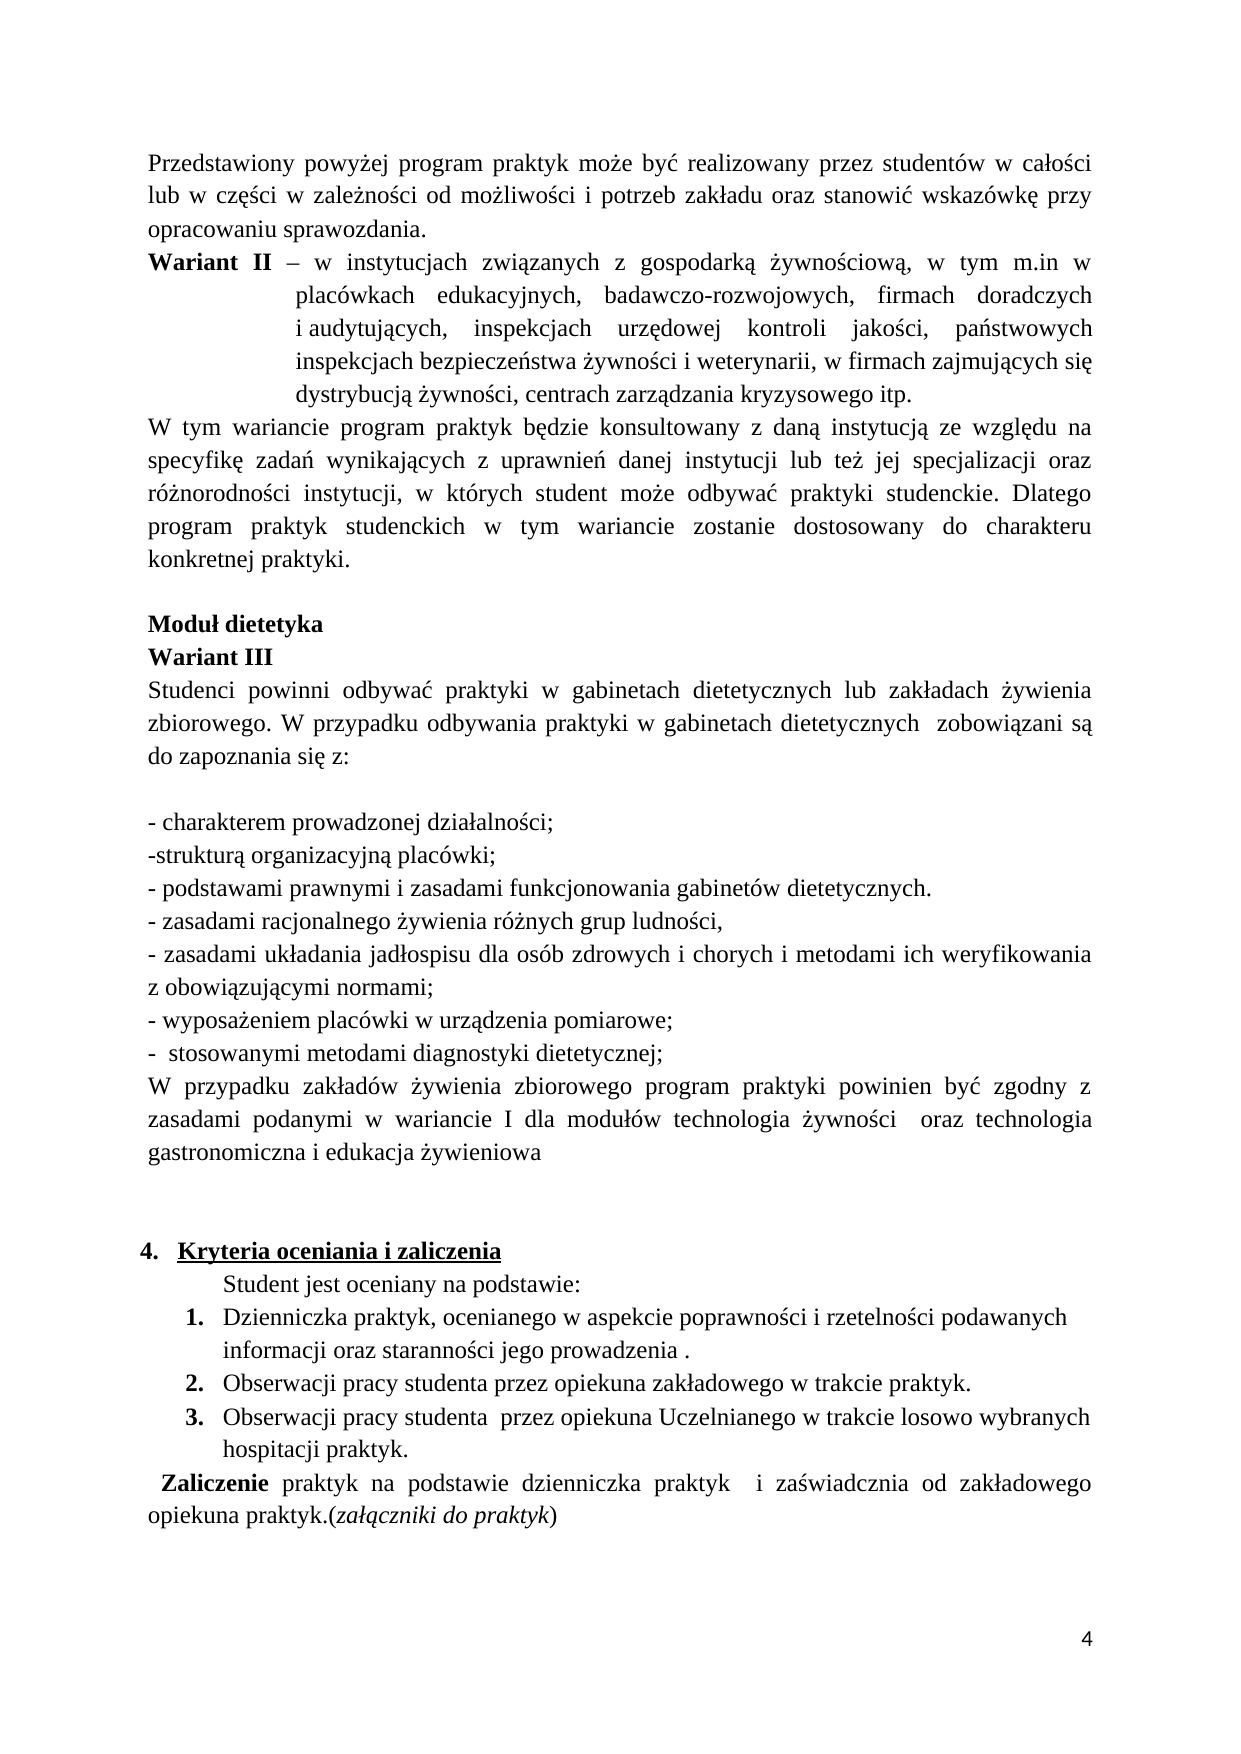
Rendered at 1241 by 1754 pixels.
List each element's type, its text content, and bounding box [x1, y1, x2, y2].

list Kryteria oceniania i zaliczenia [140, 1236, 1093, 1265]
list Student jest oceniany na podstawie: [223, 1269, 1093, 1298]
text - podstawami prawnymi i zasadami funkcjonowania gabinetów dietetycznych. [148, 873, 1093, 902]
text Wariant III [148, 642, 1093, 671]
text - stosowanymi metodami diagnostyki dietetycznej; [148, 1038, 1093, 1067]
text W przypadku zakładów żywienia zbiorowego program praktyki powinien być zgodny z zasadami podanymi w wariancie I dla modułów technologia żywności oraz technologia gastronomiczna i edukacja żywieniowa [148, 1071, 1093, 1166]
text Moduł dietetyka [148, 609, 1093, 638]
list Dzienniczka praktyk, ocenianego w aspekcie poprawności i rzetelności podawanych informacji oraz staranności jego prowadzenia . [185, 1302, 1093, 1364]
text - zasadami racjonalnego żywienia różnych grup ludności, [148, 906, 1093, 935]
list Obserwacji pracy studenta przez opiekuna zakładowego w trakcie praktyk. [185, 1368, 1093, 1397]
text - charakterem prowadzonej działalności; [148, 807, 1093, 836]
list Zaliczenie praktyk na podstawie dzienniczka praktyk i zaświadcznia od zakładowego opiekuna praktyk.(załączniki do praktyk) [148, 1468, 1093, 1529]
text Studenci powinni odbywać praktyki w gabinetach dietetycznych lub zakładach żywienia zbiorowego. W przypadku odbywania praktyki w gabinetach dietetycznych zobowiązani są do zapoznania się z: [148, 675, 1093, 770]
text - zasadami układania jadłospisu dla osób zdrowych i chorych i metodami ich weryfikowania z obowiązującymi normami; [148, 939, 1093, 1001]
text Wariant II – w instytucjach związanych z gospodarką żywnościową, w tym m.in w placówkach edukacyjnych, badawczo-rozwojowych, firmach doradczych i audytujących, inspekcjach urzędowej kontroli jakości, państwowych inspekcjach bezpieczeństwa żywności i weterynarii, w firmach zajmujących się dystrybucją żywności, centrach zarządzania kryzysowego itp. [148, 247, 1093, 407]
text -strukturą organizacyjną placówki; [148, 840, 1093, 869]
text - wyposażeniem placówki w urządzenia pomiarowe; [148, 1005, 1093, 1034]
list Obserwacji pracy studenta przez opiekuna Uczelnianego w trakcie losowo wybranych hospitacji praktyk. [185, 1402, 1093, 1463]
text W tym wariancie program praktyk będzie konsultowany z daną instytucją ze względu na specyfikę zadań wynikających z uprawnień danej instytucji lub też jej specjalizacji oraz różnorodności instytucji, w których student może odbywać praktyki studenckie. Dlatego program praktyk studenckich w tym wariancie zostanie dostosowany do charakteru konkretnej praktyki. [148, 412, 1093, 573]
text Przedstawiony powyżej program praktyk może być realizowany przez studentów w całości lub w części w zależności od możliwości i potrzeb zakładu oraz stanowić wskazówkę przy opracowaniu sprawozdania. [148, 148, 1093, 242]
